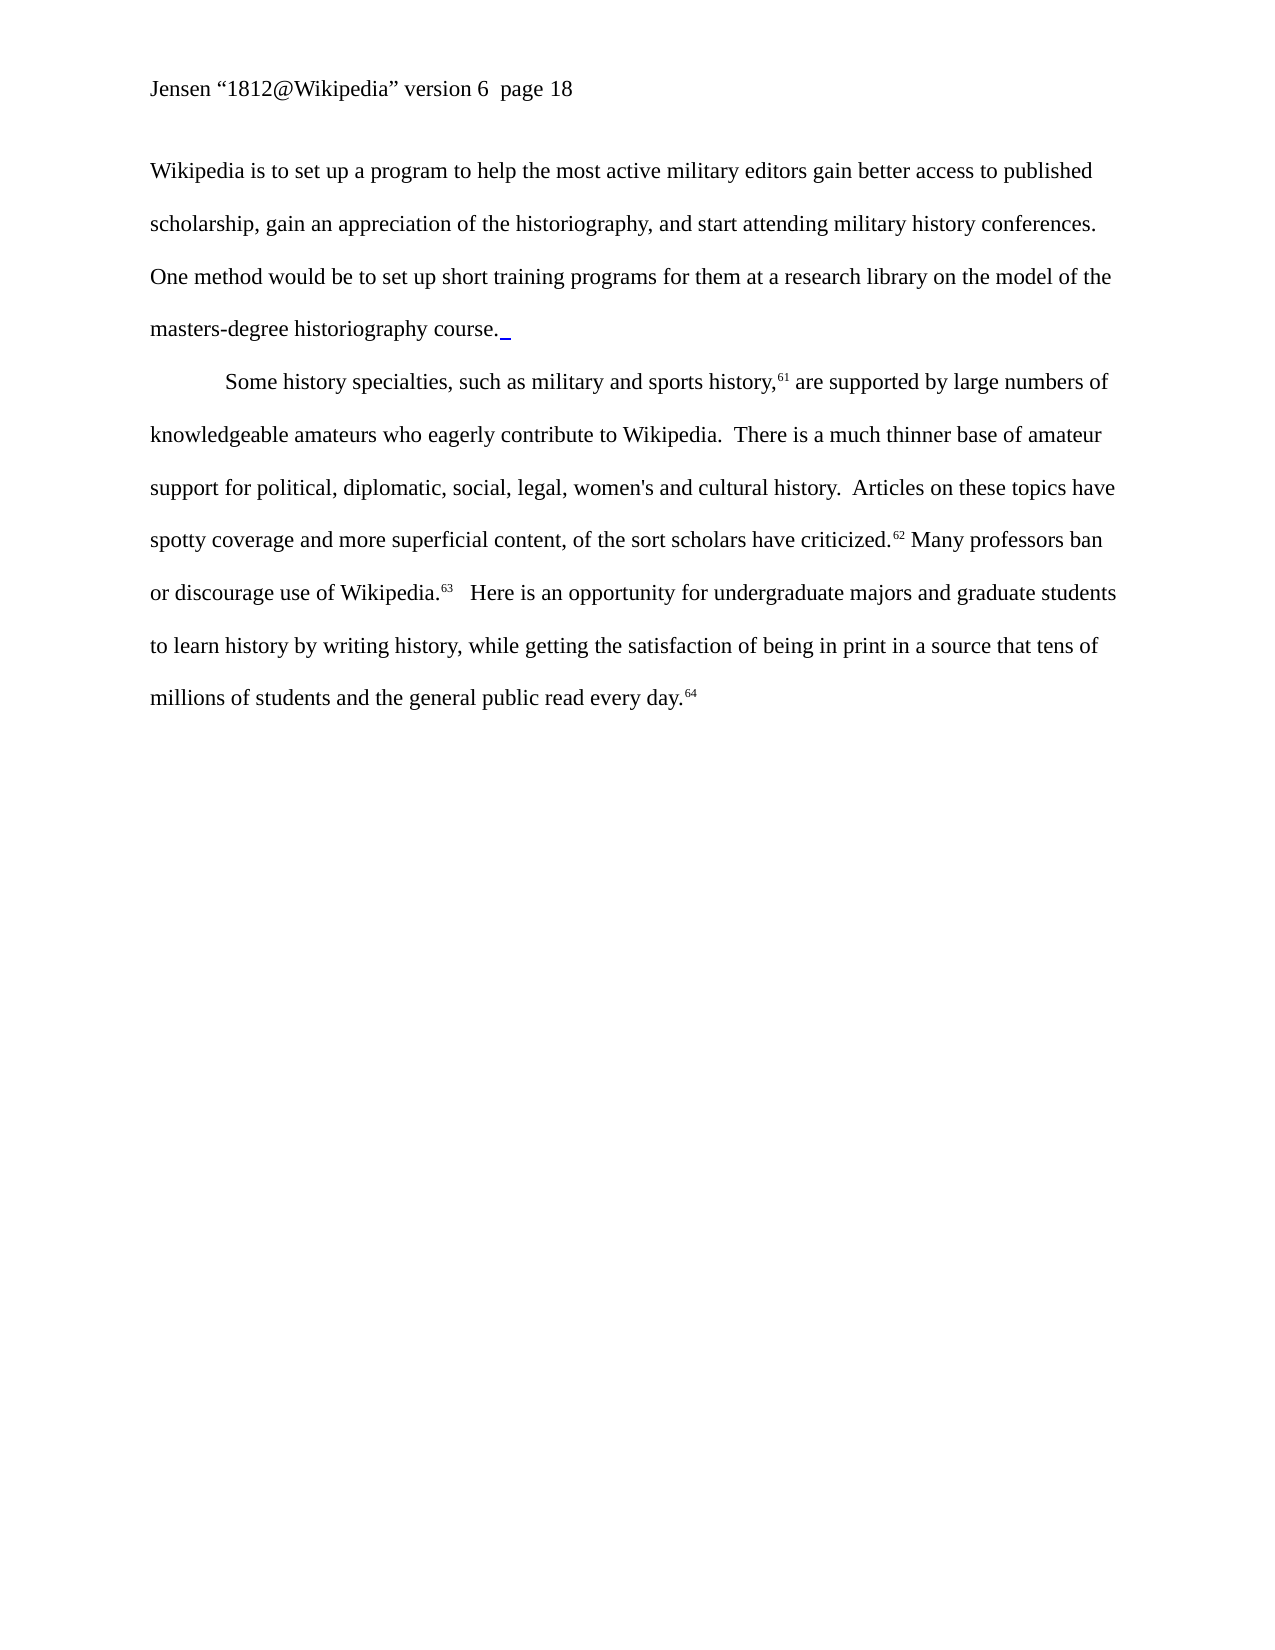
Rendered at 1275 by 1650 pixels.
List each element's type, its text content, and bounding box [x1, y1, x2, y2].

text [150, 157, 1125, 342]
text Some history specialties, such as military and sports history, are supported by large numbers of knowledgeable amateurs who eagerly contribute to Wikipedia. There is a much thinner base of amateur support for political, diplomatic, social, legal, women's and cultural history. Articles on these topics have spotty coverage and more superficial content, of the sort scholars have criticized. Many professors ban or discourage use of Wikipedia. Here is an opportunity for undergraduate majors and graduate students to learn history by writing history, while getting the satisfaction of being in print in a source that tens of millions of students and the general public read every day. [150, 368, 1125, 711]
